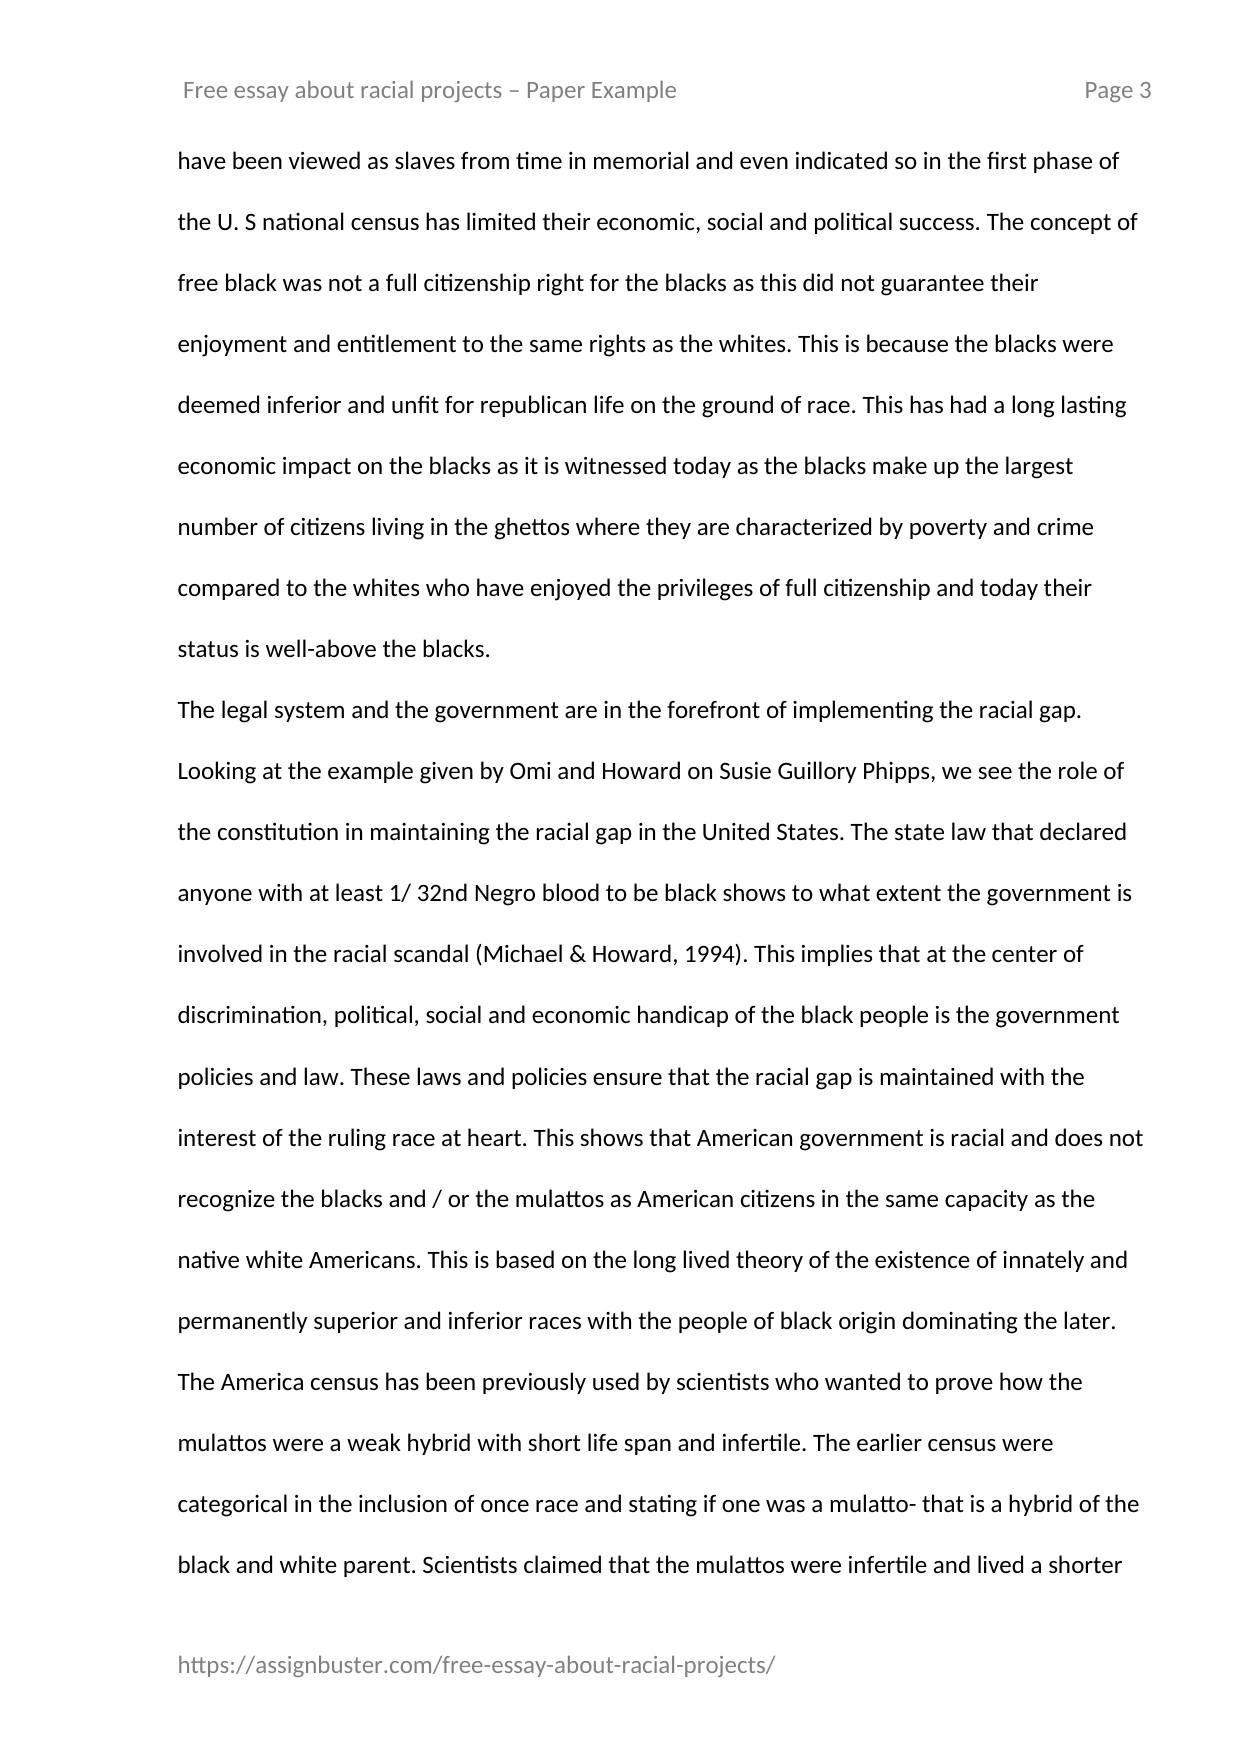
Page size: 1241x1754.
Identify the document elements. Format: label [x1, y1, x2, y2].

text [177, 145, 1152, 1579]
